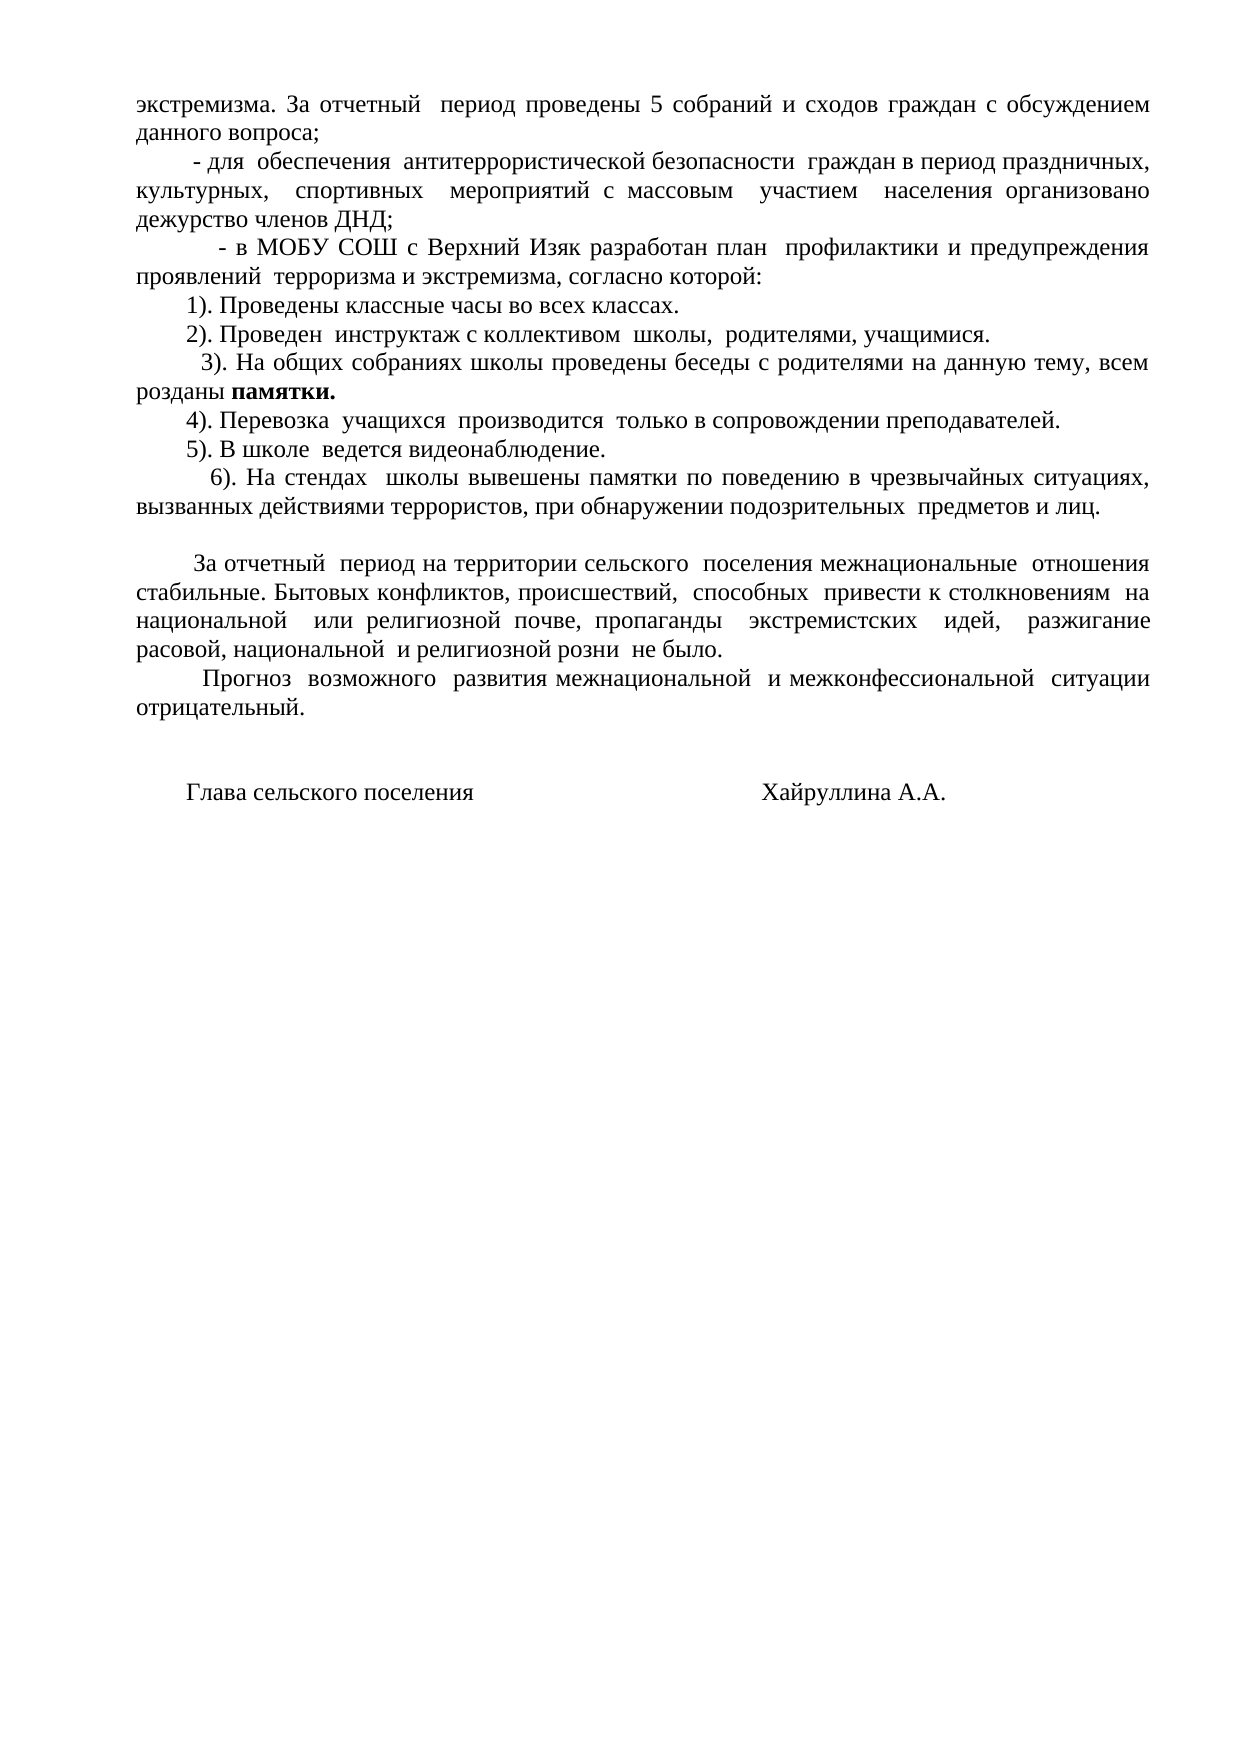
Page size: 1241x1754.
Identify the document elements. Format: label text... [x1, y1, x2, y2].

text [136, 89, 1152, 146]
text За отчетный период на территории сельского поселения межнациональные отношения стабильные. Бытовых конфликтов, происшествий, способных привести к столкновениям на национальной или религиозной почве, пропаганды экстремистских идей, разжигание расовой, национальной и религиозной розни не было. [136, 548, 1152, 663]
text 4). Перевозка учащихся производится только в сопровождении преподавателей. [136, 405, 1152, 434]
text 6). На стендах школы вывешены памятки по поведению в чрезвычайных ситуациях, вызванных действиями террористов, при обнаружении подозрительных предметов и лиц. [136, 462, 1152, 520]
text - для обеспечения антитеррористической безопасности граждан в период праздничных, культурных, спортивных мероприятий с массовым участием населения организовано дежурство членов ДНД; [136, 146, 1152, 232]
text 2). Проведен инструктаж с коллективом школы, родителями, учащимися. [136, 319, 1152, 347]
text 3). На общих собраниях школы проведены беседы с родителями на данную тему, всем розданы памятки. [136, 347, 1152, 405]
text - в МОБУ СОШ с Верхний Изяк разработан план профилактики и предупреждения проявлений терроризма и экстремизма, согласно которой: [136, 232, 1152, 290]
text 5). В школе ведется видеонаблюдение. [136, 434, 1152, 462]
text Прогноз возможного развития межнациональной и межконфессиональной ситуации отрицательный. [136, 663, 1152, 720]
text Глава сельского поселения Хайруллина А.А. [136, 777, 1152, 806]
text 1). Проведены классные часы во всех классах. [136, 290, 1152, 319]
